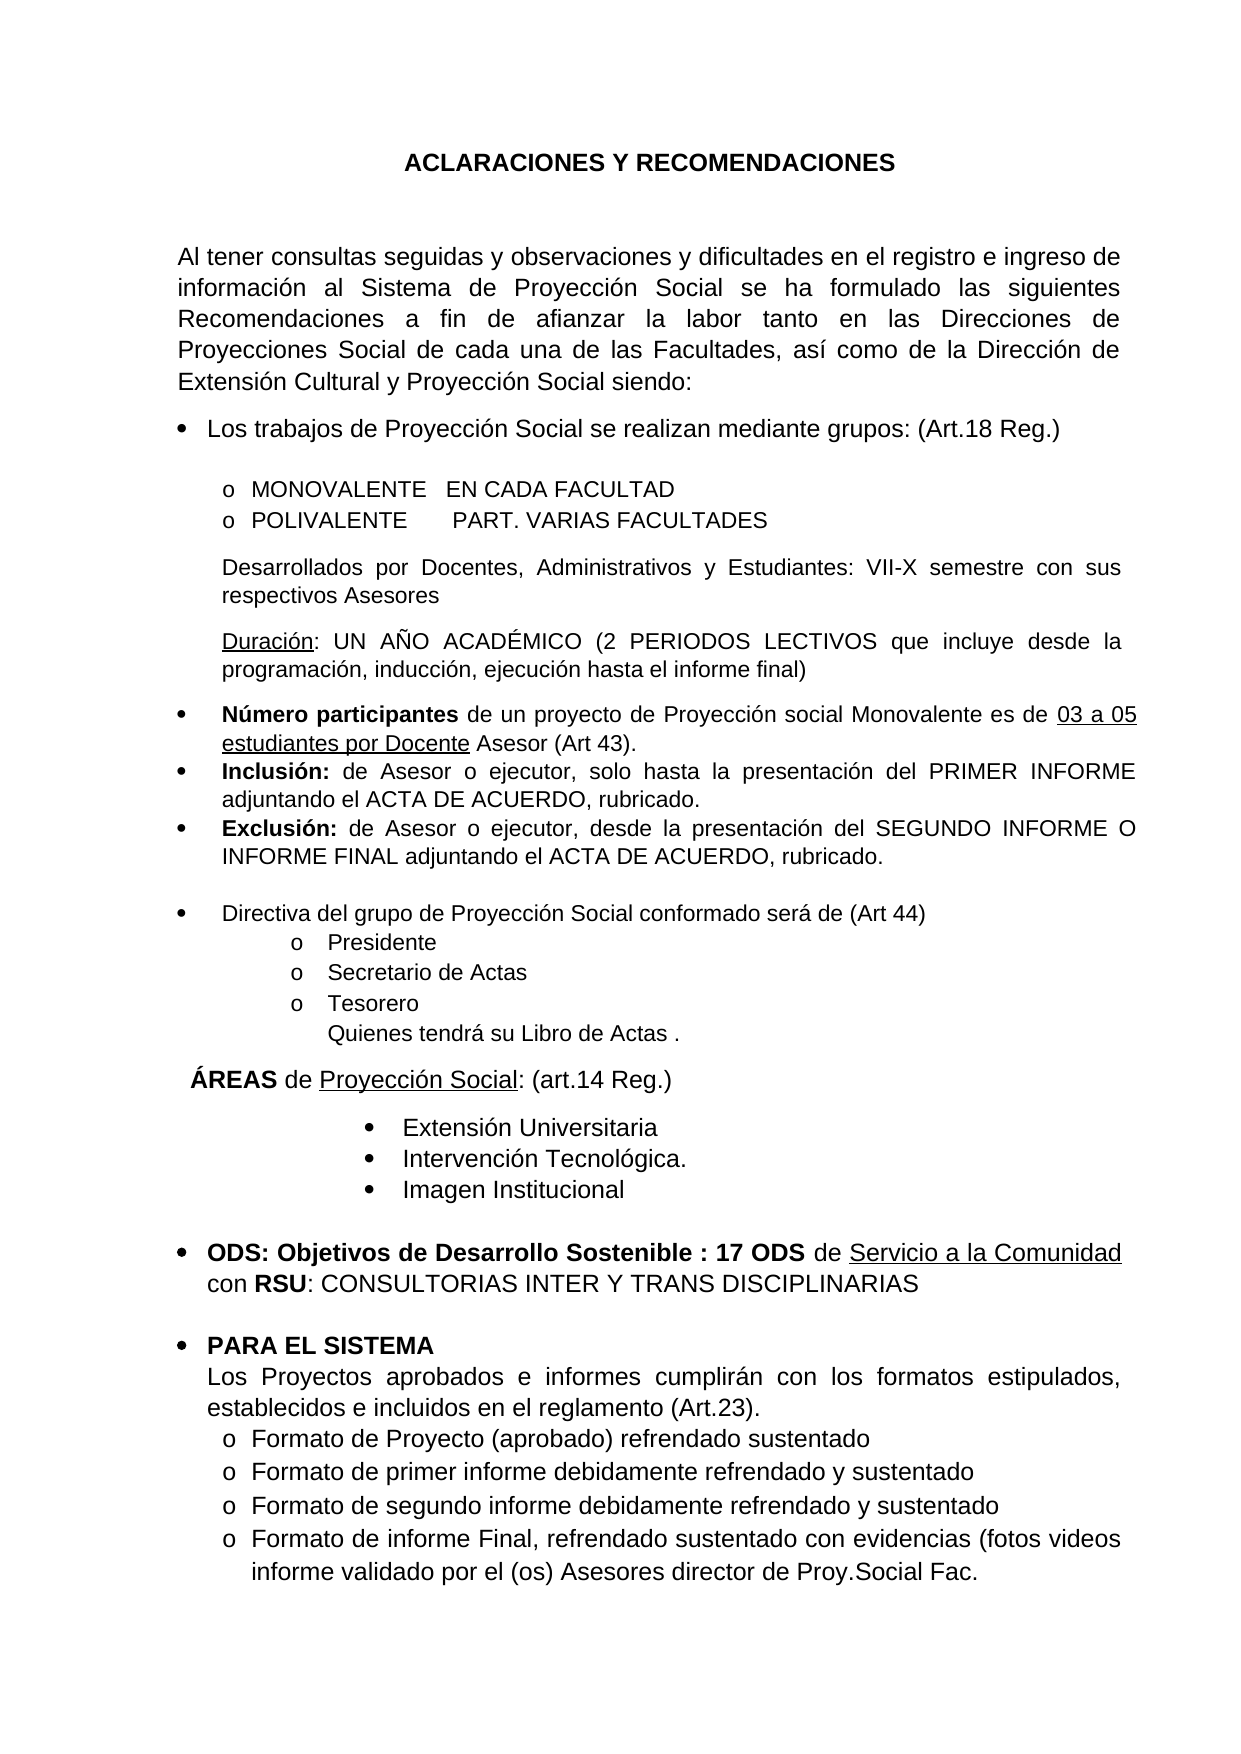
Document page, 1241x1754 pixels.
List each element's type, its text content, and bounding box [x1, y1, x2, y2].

list MONOVALENTE EN CADA FACULTAD [222, 476, 1122, 505]
list Imagen Institucional [365, 1175, 1122, 1204]
list Exclusión: de Asesor o ejecutor, desde la presentación del SEGUNDO INFORME O INFORME FINAL adjuntando el ACTA DE ACUERDO, rubricado. [177, 815, 1137, 870]
list Presidente [290, 929, 1137, 957]
text Desarrollados por Docentes, Administrativos y Estudiantes: VII-X semestre con sus respectivos Asesores [222, 554, 1122, 609]
list Intervención Tecnológica. [365, 1144, 1122, 1173]
list Quienes tendrá su Libro de Actas . [327, 1020, 1137, 1047]
text Duración: UN AÑO ACADÉMICO (2 PERIODOS LECTIVOS que incluye desde la programación, inducción, ejecución hasta el informe final) [222, 628, 1122, 682]
text Al tener consultas seguidas y observaciones y dificultades en el registro e ingreso de información al Sistema de Proyección Social se ha formulado las siguientes Recomendaciones a fin de afianzar la labor tanto en las Direcciones de Proyecciones Social de cada una de las Facultades, así como de la Dirección de Extensión Cultural y Proyección Social siendo: [177, 242, 1122, 395]
list Formato de segundo informe debidamente refrendado y sustentado [222, 1491, 1122, 1522]
list Los Proyectos aprobados e informes cumplirán con los formatos estipulados, establecidos e incluidos en el reglamento (Art.23). [207, 1362, 1122, 1422]
list ODS: Objetivos de Desarrollo Sostenible : 17 ODS de Servicio a la Comunidad con RSU: CONSULTORIAS INTER Y TRANS DISCIPLINARIAS [177, 1237, 1122, 1297]
list Tesorero [290, 990, 1137, 1018]
list PARA EL SISTEMA [177, 1331, 1122, 1359]
list Formato de informe Final, refrendado sustentado con evidencias (fotos videos informe validado por el (os) Asesores director de Proy.Social Fac. [222, 1524, 1122, 1586]
list Extensión Universitaria [365, 1113, 1122, 1142]
text ÁREAS de Proyección Social: (art.14 Reg.) [177, 1065, 1137, 1094]
list Secretario de Actas [290, 959, 1137, 987]
list Formato de Proyecto (aprobado) refrendado sustentado [222, 1424, 1122, 1455]
list POLIVALENTE PART. VARIAS FACULTADES [222, 507, 1122, 535]
list Formato de primer informe debidamente refrendado y sustentado [222, 1457, 1122, 1488]
list Inclusión: de Asesor o ejecutor, solo hasta la presentación del PRIMER INFORME adjuntando el ACTA DE ACUERDO, rubricado. [177, 758, 1137, 813]
list Número participantes de un proyecto de Proyección social Monovalente es de 03 a 05 estudiantes por Docente Asesor (Art 43). [177, 701, 1137, 756]
list Los trabajos de Proyección Social se realizan mediante grupos: (Art.18 Reg.) [177, 414, 1122, 443]
list Directiva del grupo de Proyección Social conformado será de (Art 44) [177, 900, 1137, 927]
text ACLARACIONES Y RECOMENDACIONES [177, 148, 1122, 176]
